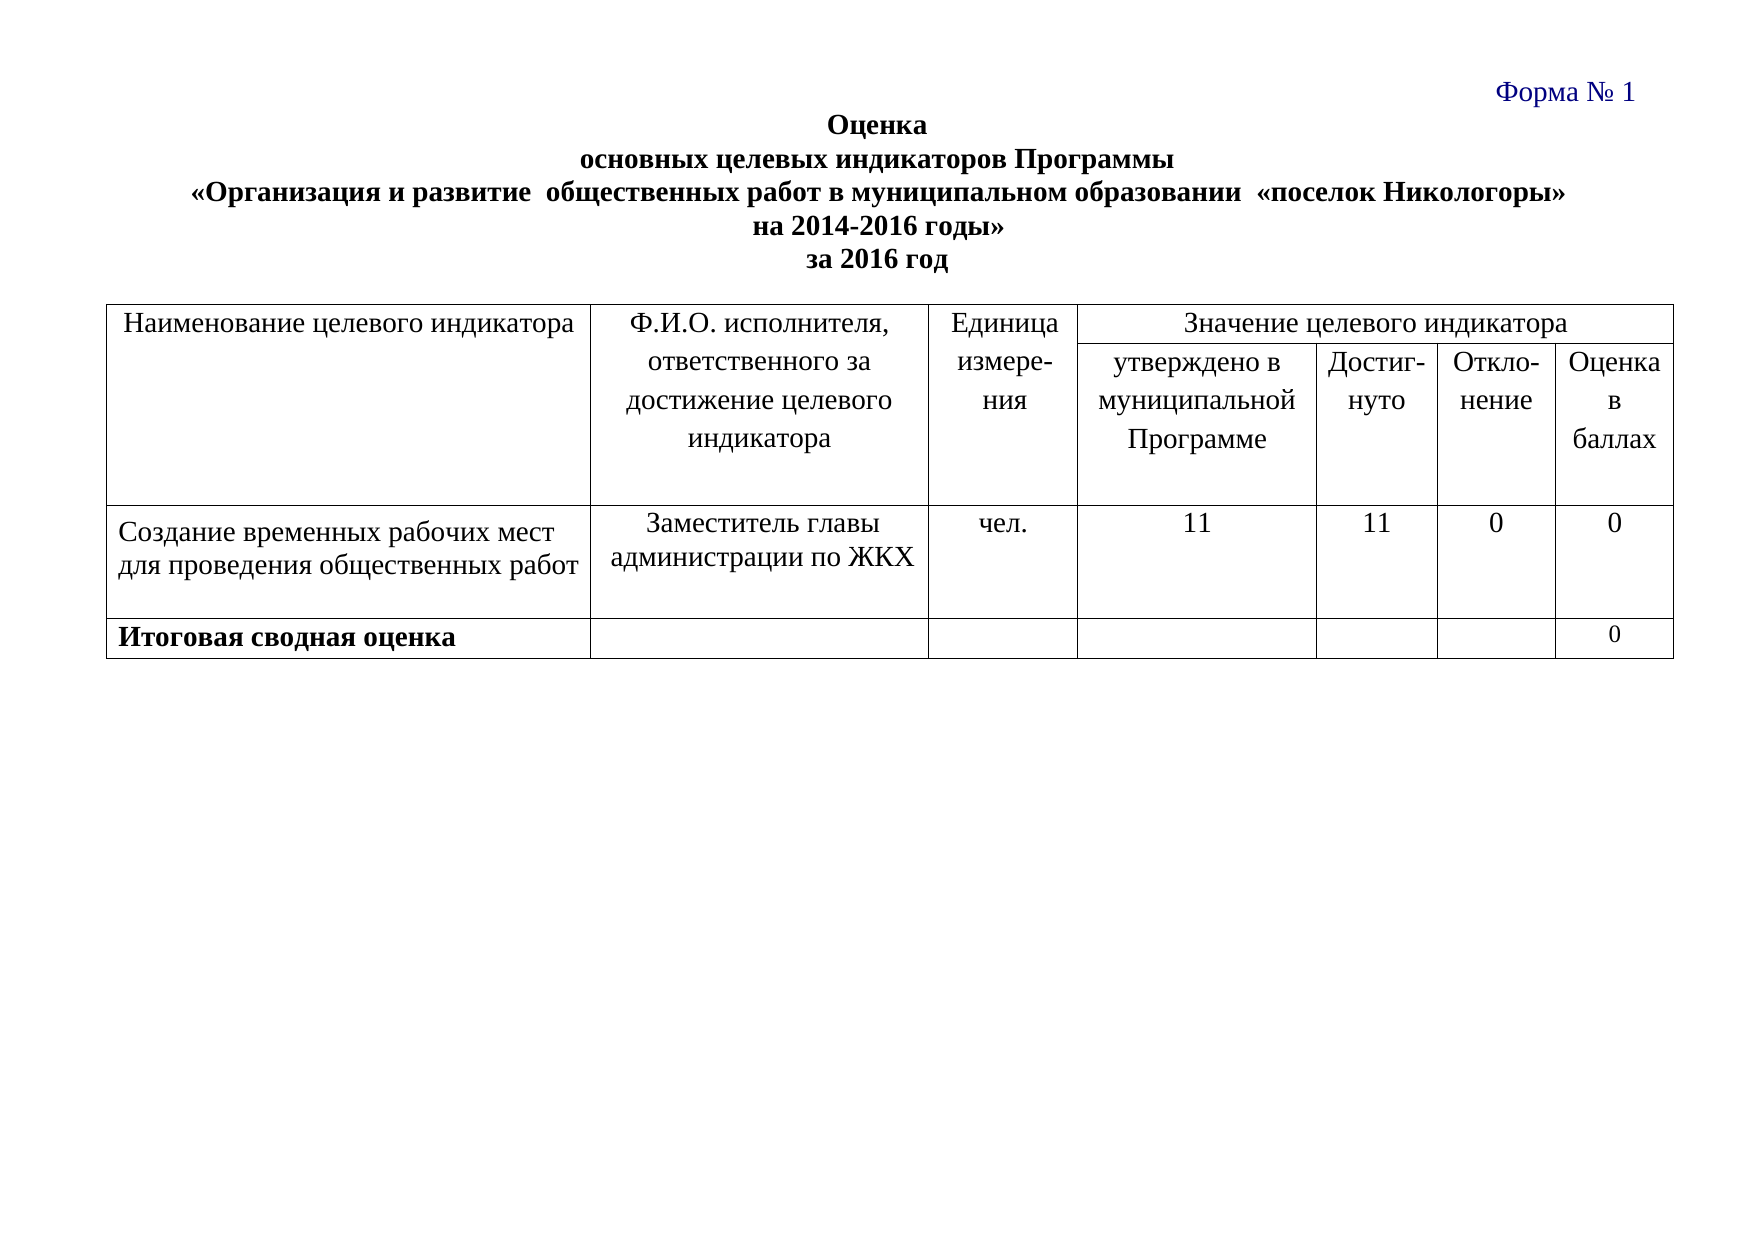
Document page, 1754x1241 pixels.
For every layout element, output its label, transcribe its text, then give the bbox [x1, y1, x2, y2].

table_cell [1438, 619, 1555, 658]
table_cell 0 [1556, 506, 1673, 618]
table_cell [929, 619, 1077, 658]
table_cell Создание временных рабочих мест для проведения общественных работ [107, 506, 590, 618]
table_cell Откло-нение [1438, 344, 1555, 504]
table_cell Достиг-нуто [1317, 344, 1437, 504]
table_cell 11 [1078, 506, 1316, 618]
table_cell [591, 619, 928, 658]
subtitle Оценка основных целевых индикаторов Программы [118, 107, 1636, 174]
table_cell 0 [1556, 619, 1673, 658]
table_cell утверждено в муниципальной Программе [1078, 344, 1316, 504]
table_cell Итоговая сводная оценка [107, 619, 590, 658]
table_cell Оценка в баллах [1556, 344, 1673, 504]
table_cell Заместитель главы администрации по ЖКХ [591, 506, 928, 618]
table_cell [1317, 619, 1437, 658]
table_header Ф.И.О. исполнителя, ответственного за достижение целевого индикатора [591, 305, 928, 504]
text «Организация и развитие общественных работ в муниципальном образовании «поселок Никологоры» на 2014-2016 годы» [118, 174, 1639, 242]
text Форма № 1 [118, 74, 1636, 107]
subtitle за 2016 год [118, 242, 1636, 275]
table_header Значение целевого индикатора [1078, 305, 1673, 343]
table_cell чел. [929, 506, 1077, 618]
table_cell [1078, 619, 1316, 658]
table_header Единица измере-ния [929, 305, 1077, 504]
table_header Наименование целевого индикатора [107, 305, 590, 504]
table_cell 0 [1438, 506, 1555, 618]
table_cell 11 [1317, 506, 1437, 618]
